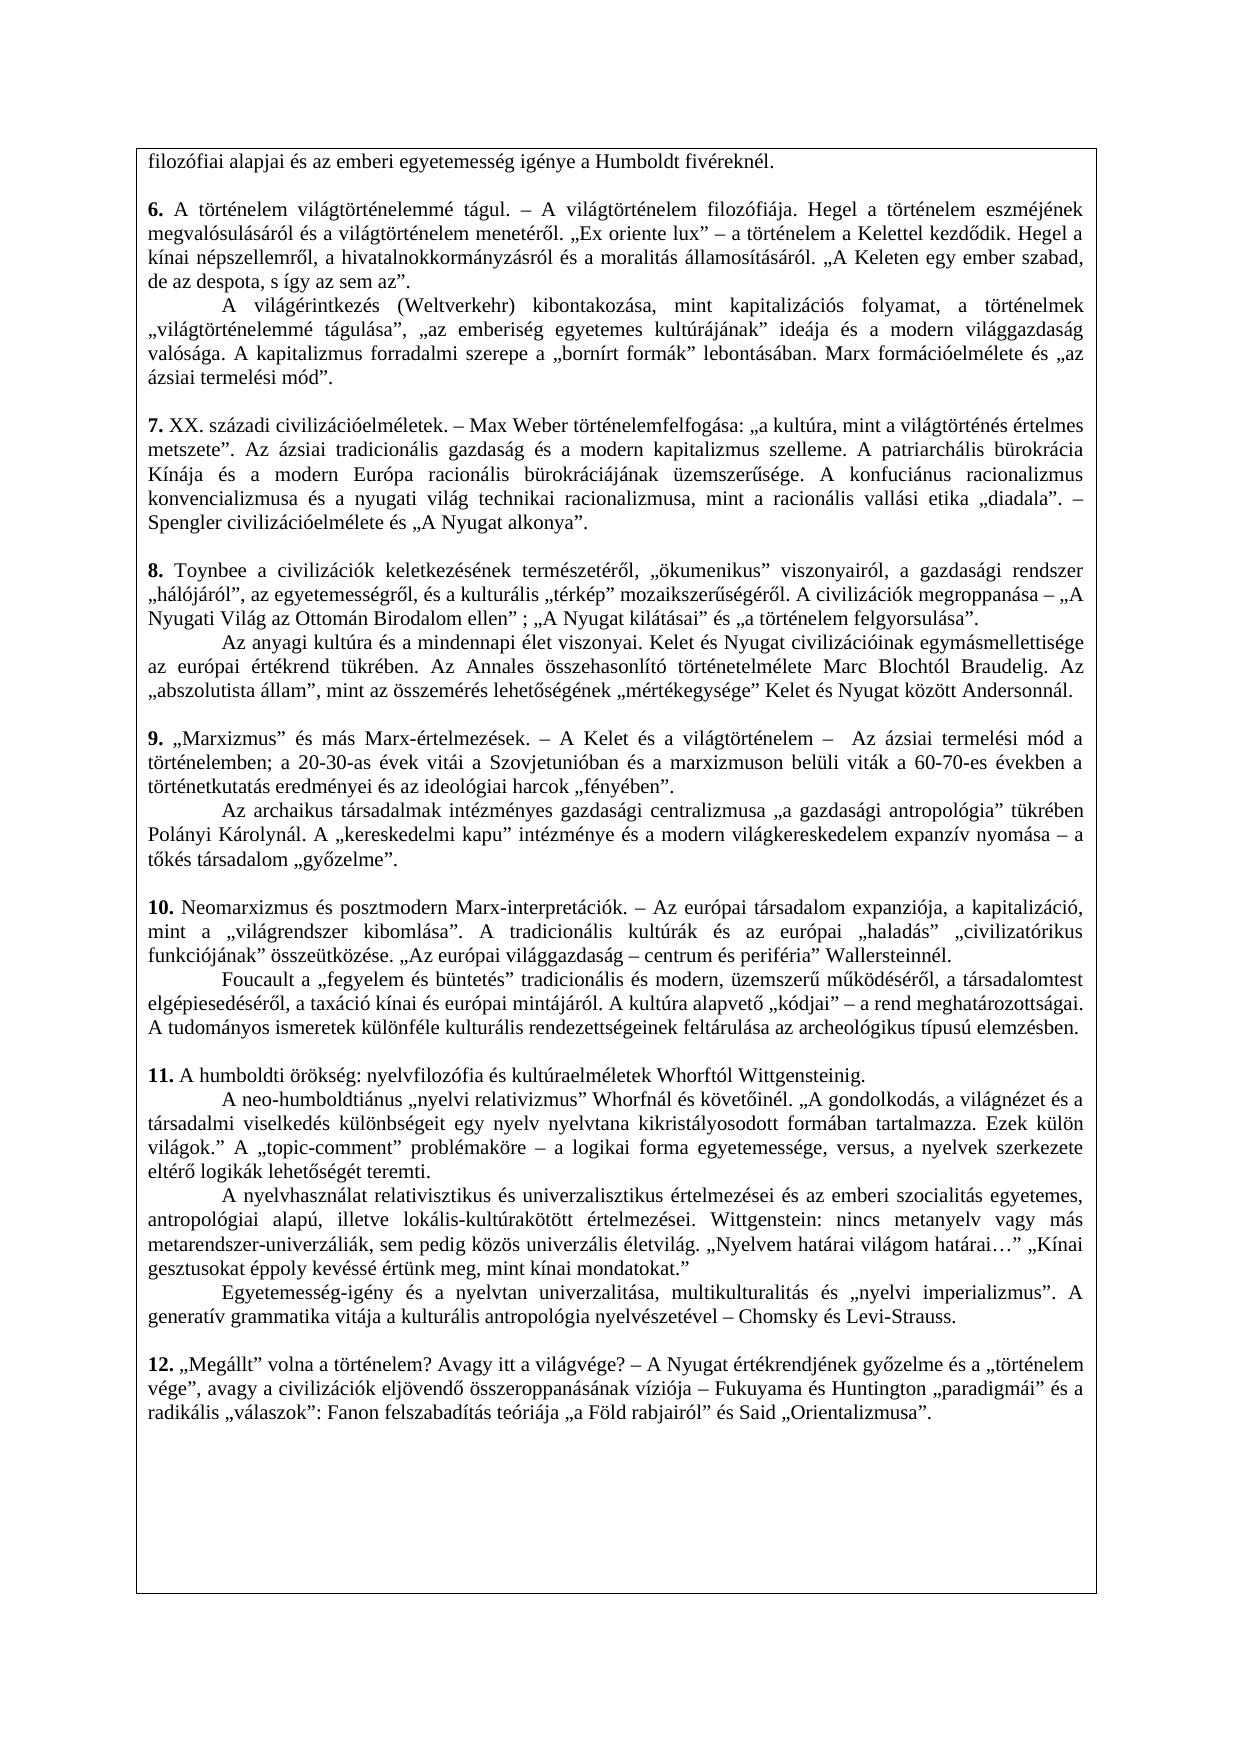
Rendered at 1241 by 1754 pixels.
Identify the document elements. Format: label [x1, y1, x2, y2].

table_header [137, 149, 1096, 1592]
